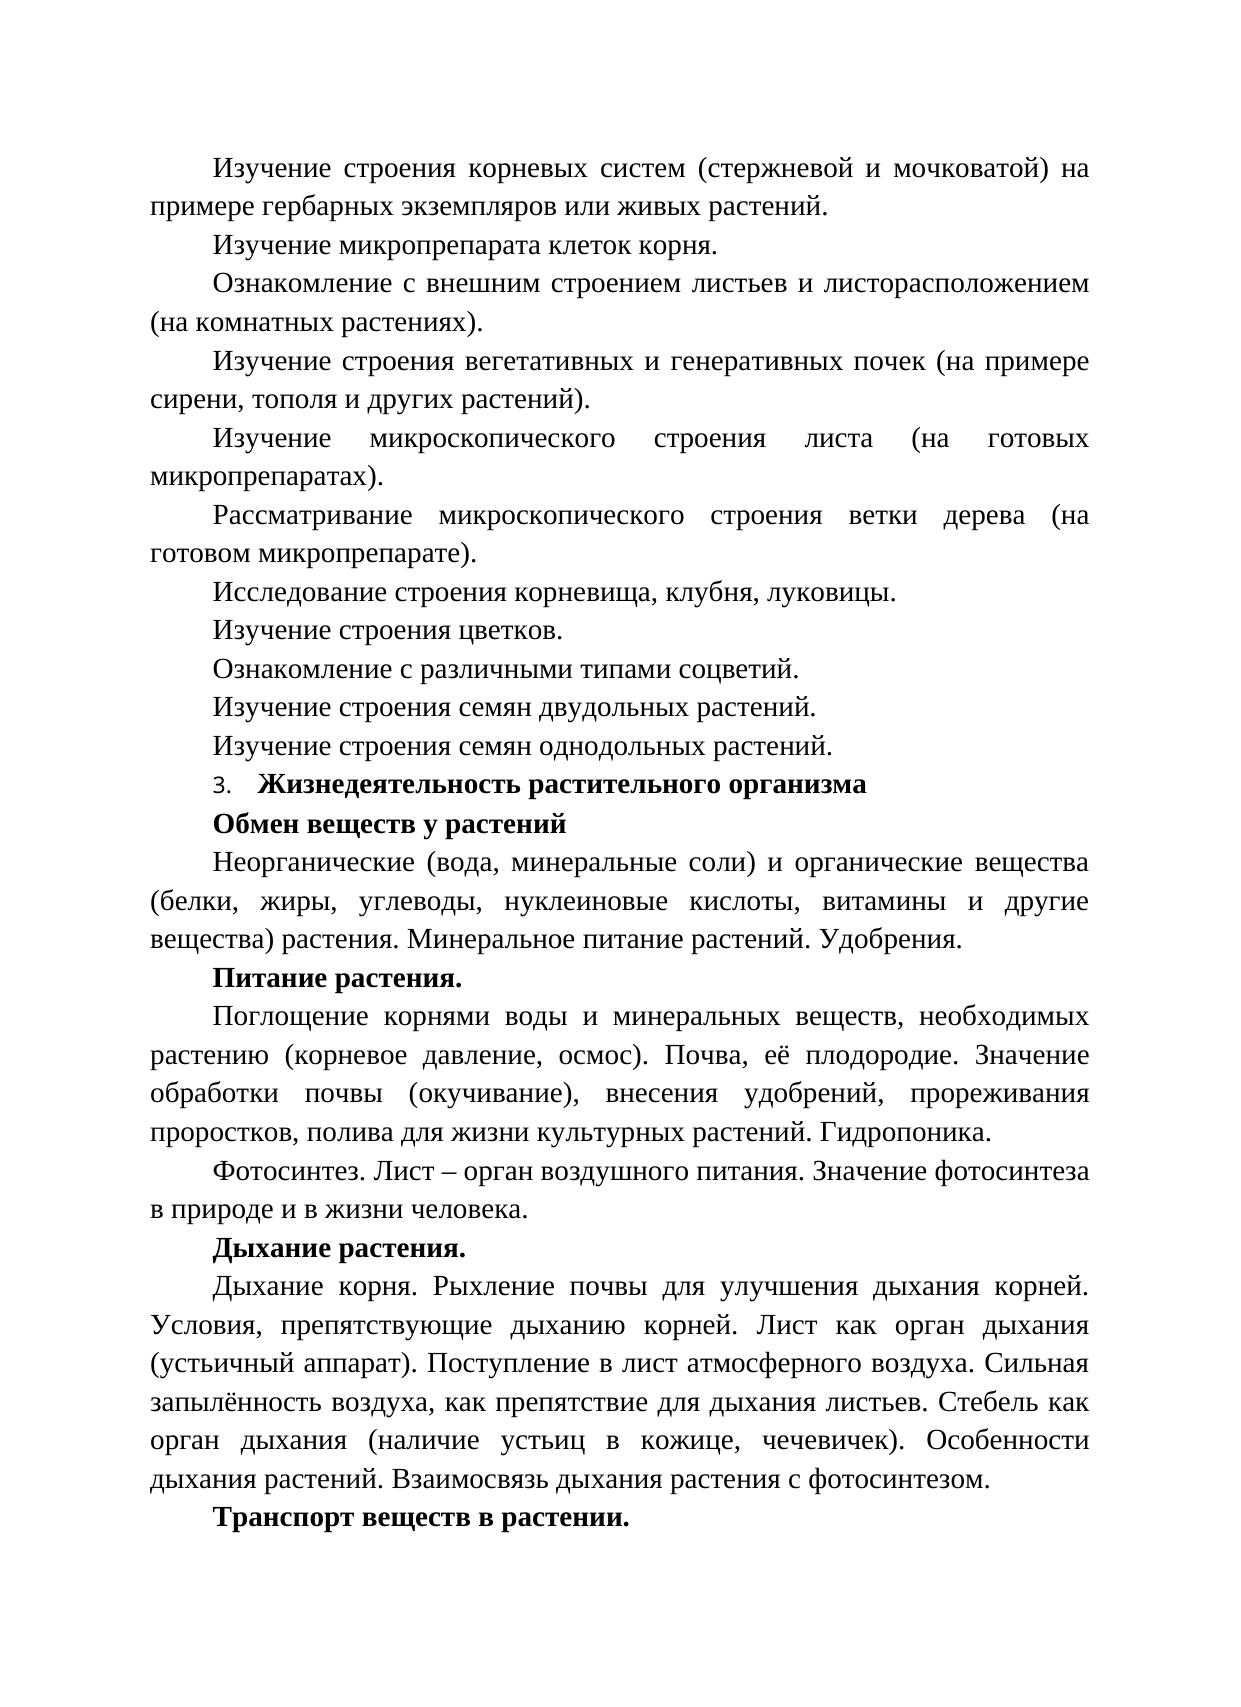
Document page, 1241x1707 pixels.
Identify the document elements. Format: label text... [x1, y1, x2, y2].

text Питание растения. [150, 960, 1090, 993]
text Исследование строения корневища, клубня, луковицы. [150, 574, 1090, 607]
text Изучение микроскопического строения листа (на готовых микропрепаратах). [150, 420, 1090, 492]
text Поглощение корнями воды и минеральных веществ, необходимых растению (корневое давление, осмос). Почва, её плодородие. Значение обработки почвы (окучивание), внесения удобрений, прореживания проростков, полива для жизни культурных растений. Гидропоника. [150, 998, 1090, 1148]
text Изучение строения семян двудольных растений. [150, 689, 1090, 723]
text Обмен веществ у растений [150, 806, 1090, 839]
text Транспорт веществ в растении. [150, 1499, 1090, 1533]
text Дыхание корня. Рыхление почвы для улучшения дыхания корней. Условия, препятствующие дыханию корней. Лист как орган дыхания (устьичный аппарат). Поступление в лист атмосферного воздуха. Сильная запылённость воздуха, как препятствие для дыхания листьев. Стебель как орган дыхания (наличие устьиц в кожице, чечевичек). Особенности дыхания растений. Взаимосвязь дыхания растения с фотосинтезом. [150, 1268, 1090, 1494]
text Ознакомление с внешним строением листьев и листорасположением (на комнатных растениях). [150, 266, 1090, 338]
text Изучение микропрепарата клеток корня. [150, 227, 1090, 261]
list Жизнедеятельность растительного организма [212, 767, 1090, 801]
text Неорганические (вода, минеральные соли) и органические вещества (белки, жиры, углеводы, нуклеиновые кислоты, витамины и другие вещества) растения. Минеральное питание растений. Удобрения. [150, 844, 1090, 955]
text Изучение строения семян однодольных растений. [150, 728, 1090, 762]
text Ознакомление с различными типами соцветий. [150, 651, 1090, 684]
text Изучение строения цветков. [150, 612, 1090, 646]
text Дыхание растения. [150, 1230, 1090, 1263]
text Изучение строения вегетативных и генеративных почек (на примере сирени, тополя и других растений). [150, 343, 1090, 415]
text Рассматривание микроскопического строения ветки дерева (на готовом микропрепарате). [150, 497, 1090, 569]
text Фотосинтез. Лист – орган воздушного питания. Значение фотосинтеза в природе и в жизни человека. [150, 1153, 1090, 1225]
text Изучение строения корневых систем (стержневой и мочковатой) на примере гербарных экземпляров или живых растений. [150, 150, 1090, 222]
